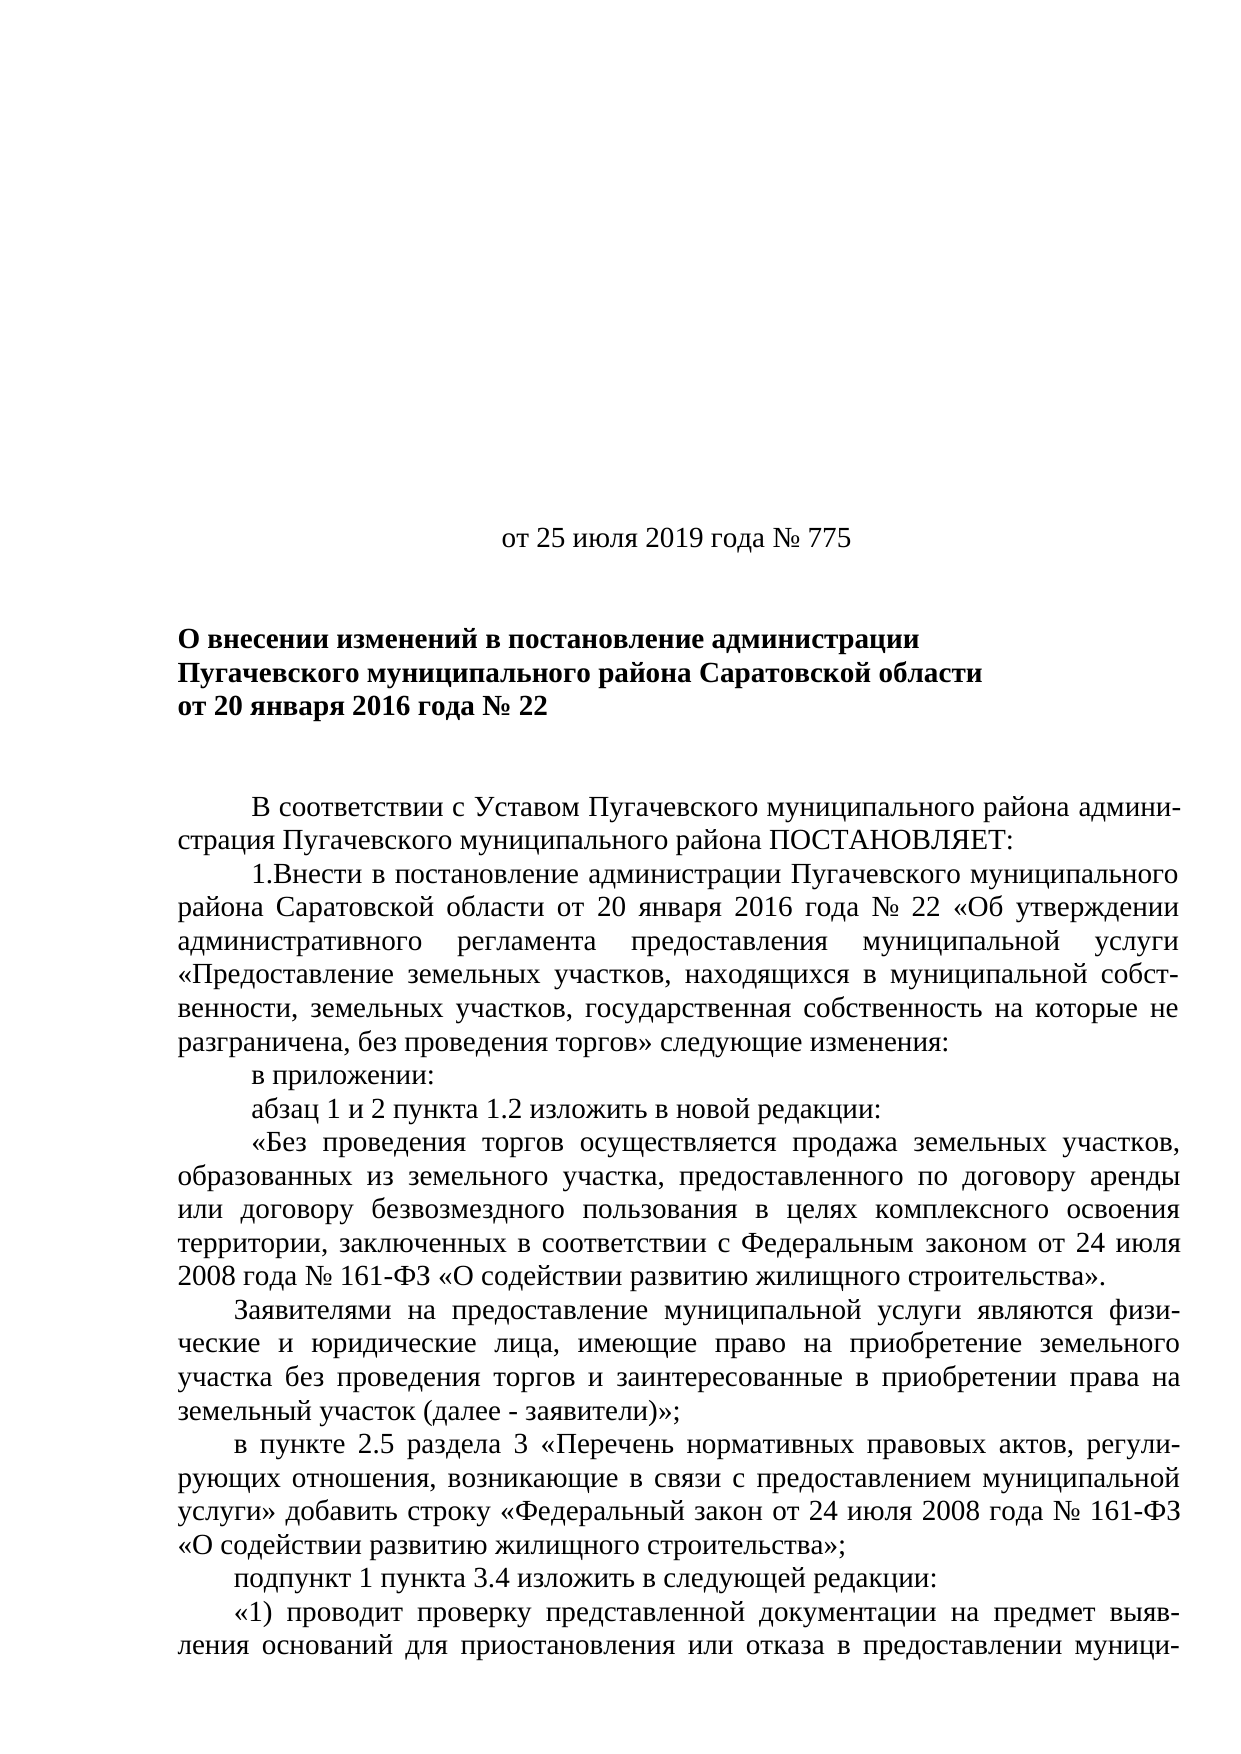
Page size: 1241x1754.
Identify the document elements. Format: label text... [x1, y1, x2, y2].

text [177, 1594, 1181, 1661]
text «Без проведения торгов осуществляется продажа земельных участков, образованных из земельного участка, предоставленного по договору аренды или договору безвозмездного пользования в целях комплексного освоения территории, заключенных в соответствии с Федеральным законом от 24 июля 2008 года № 161-ФЗ «О содействии развитию жилищного строительства». [177, 1124, 1181, 1292]
text в приложении: [177, 1057, 1181, 1091]
text подпункт 1 пункта 3.4 изложить в следующей редакции: [177, 1560, 1181, 1594]
text в пункте 2.5 раздела 3 «Перечень нормативных правовых актов, регули-рующих отношения, возникающие в связи с предоставлением муниципальной услуги» добавить строку «Федеральный закон от 24 июля 2008 года № 161-ФЗ «О содействии развитию жилищного строительства»; [177, 1426, 1181, 1560]
text Пугачевского муниципального района Саратовской области [177, 655, 1122, 688]
text от 25 июля 2019 года № 775 [398, 521, 1181, 554]
text Заявителями на предоставление муниципальной услуги являются физи-ческие и юридические лица, имеющие право на приобретение земельного участка без проведения торгов и заинтересованные в приобретении права на земельный участок (далее - заявители)»; [177, 1292, 1181, 1426]
text 1.Внести в постановление администрации Пугачевского муниципального района Саратовской области от 20 января 2016 года № 22 «Об утверждении административного регламента предоставления муниципальной услуги «Предоставление земельных участков, находящихся в муниципальной собст-венности, земельных участков, государственная собственность на которые не разграничена, без проведения торгов» следующие изменения: [177, 856, 1179, 1057]
text от 20 января 2016 года № 22 [177, 688, 1181, 722]
text О внесении изменений в постановление администрации [177, 621, 1122, 655]
text абзац 1 и 2 пункта 1.2 изложить в новой редакции: [177, 1091, 1181, 1124]
text В соответствии с Уставом Пугачевского муниципального района админи-страция Пугачевского муниципального района ПОСТАНОВЛЯЕТ: [177, 789, 1181, 856]
